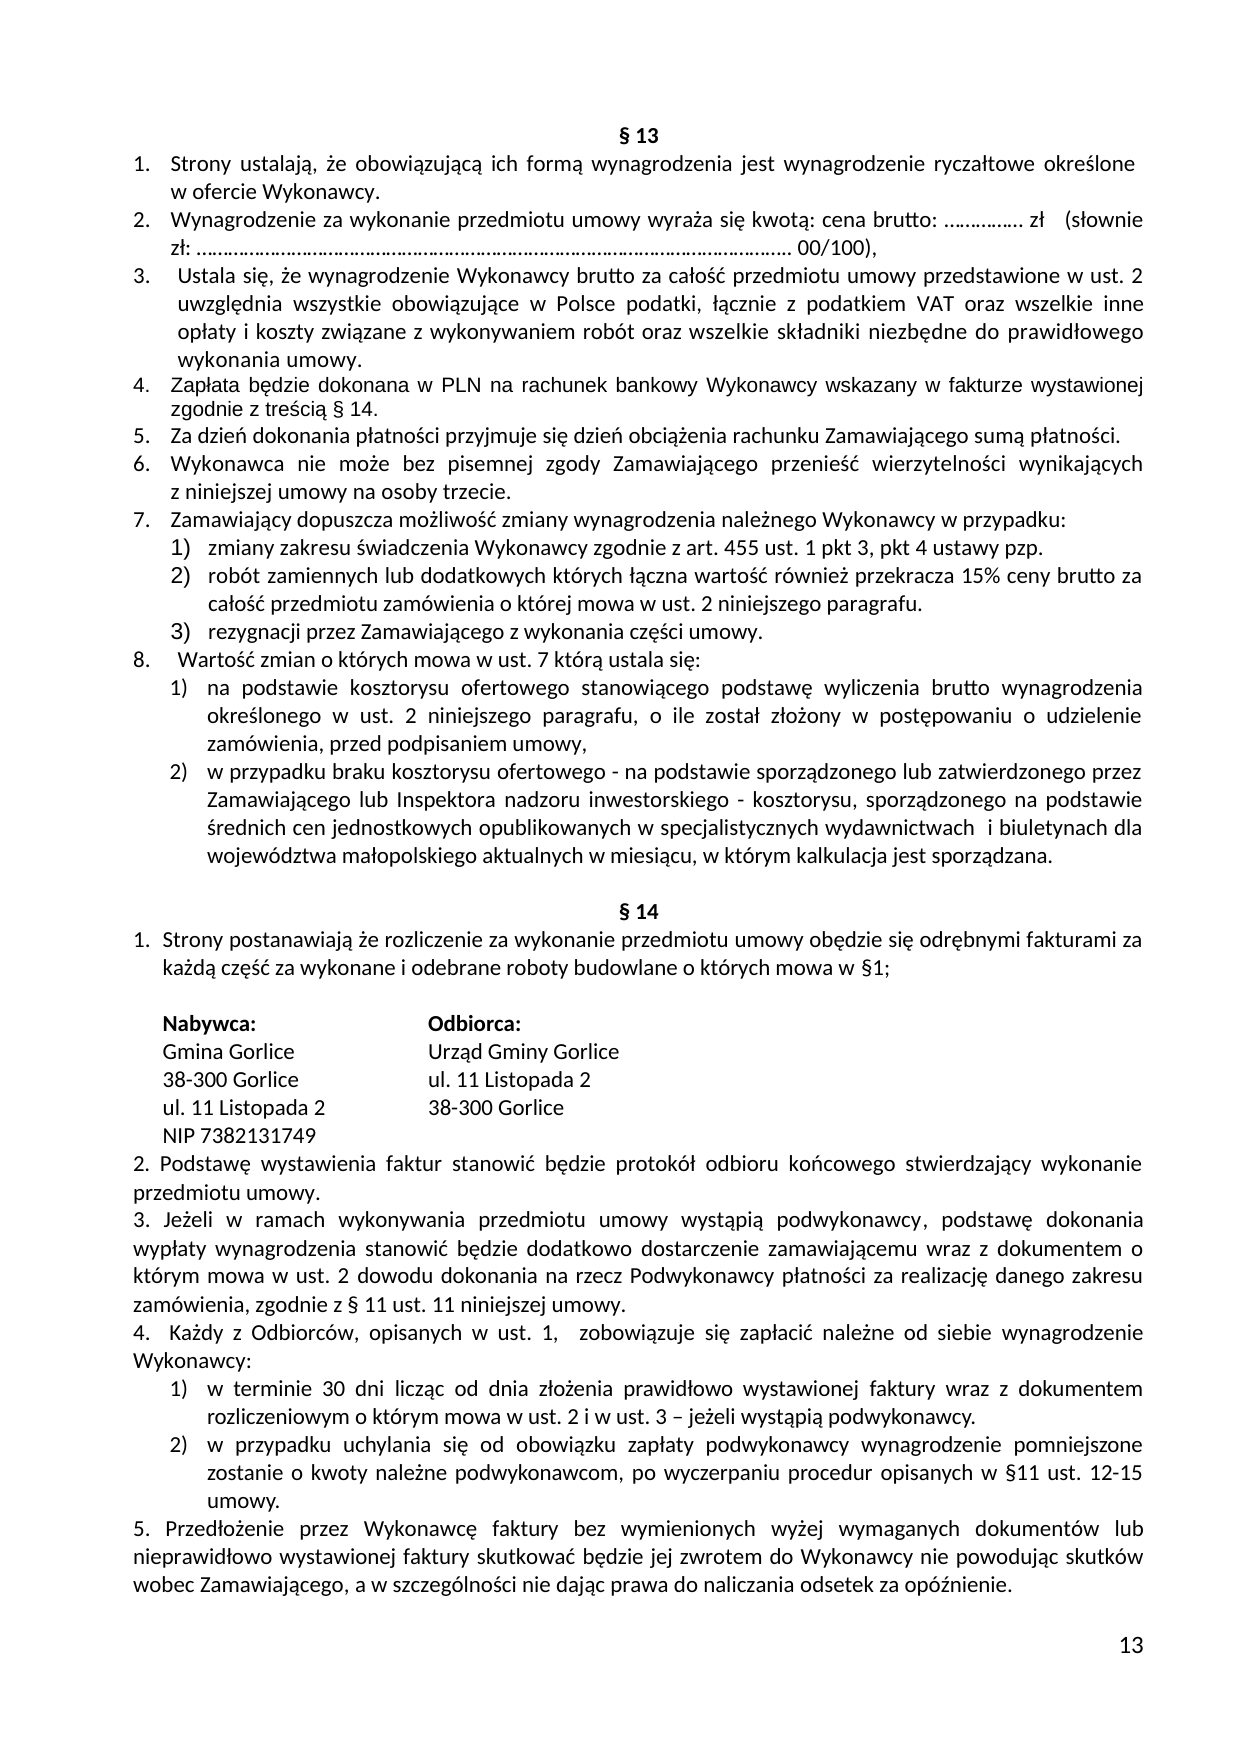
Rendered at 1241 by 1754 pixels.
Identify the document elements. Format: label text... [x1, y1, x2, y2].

list Wykonawca nie może bez pisemnej zgody Zamawiającego przenieść wierzytelności wynikających z niniejszej umowy na osoby trzecie. [133, 449, 1144, 505]
list zmiany zakresu świadczenia Wykonawcy zgodnie z art. 455 ust. 1 pkt 3, pkt 4 ustawy pzp. [170, 533, 1144, 561]
text 2. Podstawę wystawienia faktur stanowić będzie protokół odbioru końcowego stwierdzający wykonanie przedmiotu umowy. [133, 1149, 1144, 1206]
list Zapłata będzie dokonana w PLN na rachunek bankowy Wykonawcy wskazany w fakturze wystawionej zgodnie z treścią § 14. [133, 373, 1144, 421]
list w przypadku uchylania się od obowiązku zapłaty podwykonawcy wynagrodzenie pomniejszone zostanie o kwoty należne podwykonawcom, po wyczerpaniu procedur opisanych w §11 ust. 12-15 umowy. [169, 1430, 1144, 1514]
list Ustala się, że wynagrodzenie Wykonawcy brutto za całość przedmiotu umowy przedstawione w ust. 2 uwzględnia wszystkie obowiązujące w Polsce podatki, łącznie z podatkiem VAT oraz wszelkie inne opłaty i koszty związane z wykonywaniem robót oraz wszelkie składniki niezbędne do prawidłowego wykonania umowy. [133, 261, 1144, 373]
text § 14 [133, 897, 1144, 925]
text 38-300 Gorlice ul. 11 Listopada 2 [133, 1066, 1144, 1093]
list robót zamiennych lub dodatkowych których łączna wartość również przekracza 15% ceny brutto za całość przedmiotu zamówienia o której mowa w ust. 2 niniejszego paragrafu. [170, 561, 1144, 617]
text Nabywca: Odbiorca: [133, 1009, 1144, 1037]
list rezygnacji przez Zamawiającego z wykonania części umowy. [170, 617, 1144, 645]
list Strony ustalają, że obowiązującą ich formą wynagrodzenia jest wynagrodzenie ryczałtowe określone w ofercie Wykonawcy. [133, 149, 1144, 205]
text 3. Jeżeli w ramach wykonywania przedmiotu umowy wystąpią podwykonawcy, podstawę dokonania wypłaty wynagrodzenia stanowić będzie dodatkowo dostarczenie zamawiającemu wraz z dokumentem o którym mowa w ust. 2 dowodu dokonania na rzecz Podwykonawcy płatności za realizację danego zakresu zamówienia, zgodnie z § 11 ust. 11 niniejszej umowy. [133, 1206, 1144, 1318]
list w przypadku braku kosztorysu ofertowego - na podstawie sporządzonego lub zatwierdzonego przez Zamawiającego lub Inspektora nadzoru inwestorskiego - kosztorysu, sporządzonego na podstawie średnich cen jednostkowych opublikowanych w specjalistycznych wydawnictwach i biuletynach dla województwa małopolskiego aktualnych w miesiącu, w którym kalkulacja jest sporządzana. [169, 757, 1144, 869]
list Wynagrodzenie za wykonanie przedmiotu umowy wyraża się kwotą: cena brutto: …………… zł (słownie zł: ………………………………………………………………………………………………….. 00/100), [133, 205, 1144, 261]
list Wartość zmian o których mowa w ust. 7 którą ustala się: [133, 645, 1144, 673]
list Strony postanawiają że rozliczenie za wykonanie przedmiotu umowy obędzie się odrębnymi fakturami za każdą część za wykonane i odebrane roboty budowlane o których mowa w §1; [133, 925, 1144, 981]
text ul. 11 Listopada 2 38-300 Gorlice [133, 1093, 1144, 1122]
text 5. Przedłożenie przez Wykonawcę faktury bez wymienionych wyżej wymaganych dokumentów lub nieprawidłowo wystawionej faktury skutkować będzie jej zwrotem do Wykonawcy nie powodując skutków wobec Zamawiającego, a w szczególności nie dając prawa do naliczania odsetek za opóźnienie. [133, 1514, 1144, 1598]
list Za dzień dokonania płatności przyjmuje się dzień obciążenia rachunku Zamawiającego sumą płatności. [133, 421, 1144, 449]
text Gmina Gorlice Urząd Gminy Gorlice [133, 1037, 1144, 1066]
list Zamawiający dopuszcza możliwość zmiany wynagrodzenia należnego Wykonawcy w przypadku: [133, 505, 1144, 533]
list na podstawie kosztorysu ofertowego stanowiącego podstawę wyliczenia brutto wynagrodzenia określonego w ust. 2 niniejszego paragrafu, o ile został złożony w postępowaniu o udzielenie zamówienia, przed podpisaniem umowy, [169, 673, 1144, 757]
list w terminie 30 dni licząc od dnia złożenia prawidłowo wystawionej faktury wraz z dokumentem rozliczeniowym o którym mowa w ust. 2 i w ust. 3 – jeżeli wystąpią podwykonawcy. [169, 1374, 1144, 1430]
text 4. Każdy z Odbiorców, opisanych w ust. 1, zobowiązuje się zapłacić należne od siebie wynagrodzenie Wykonawcy: [133, 1318, 1144, 1374]
text NIP 7382131749 [133, 1122, 1144, 1149]
text § 13 [133, 121, 1144, 149]
